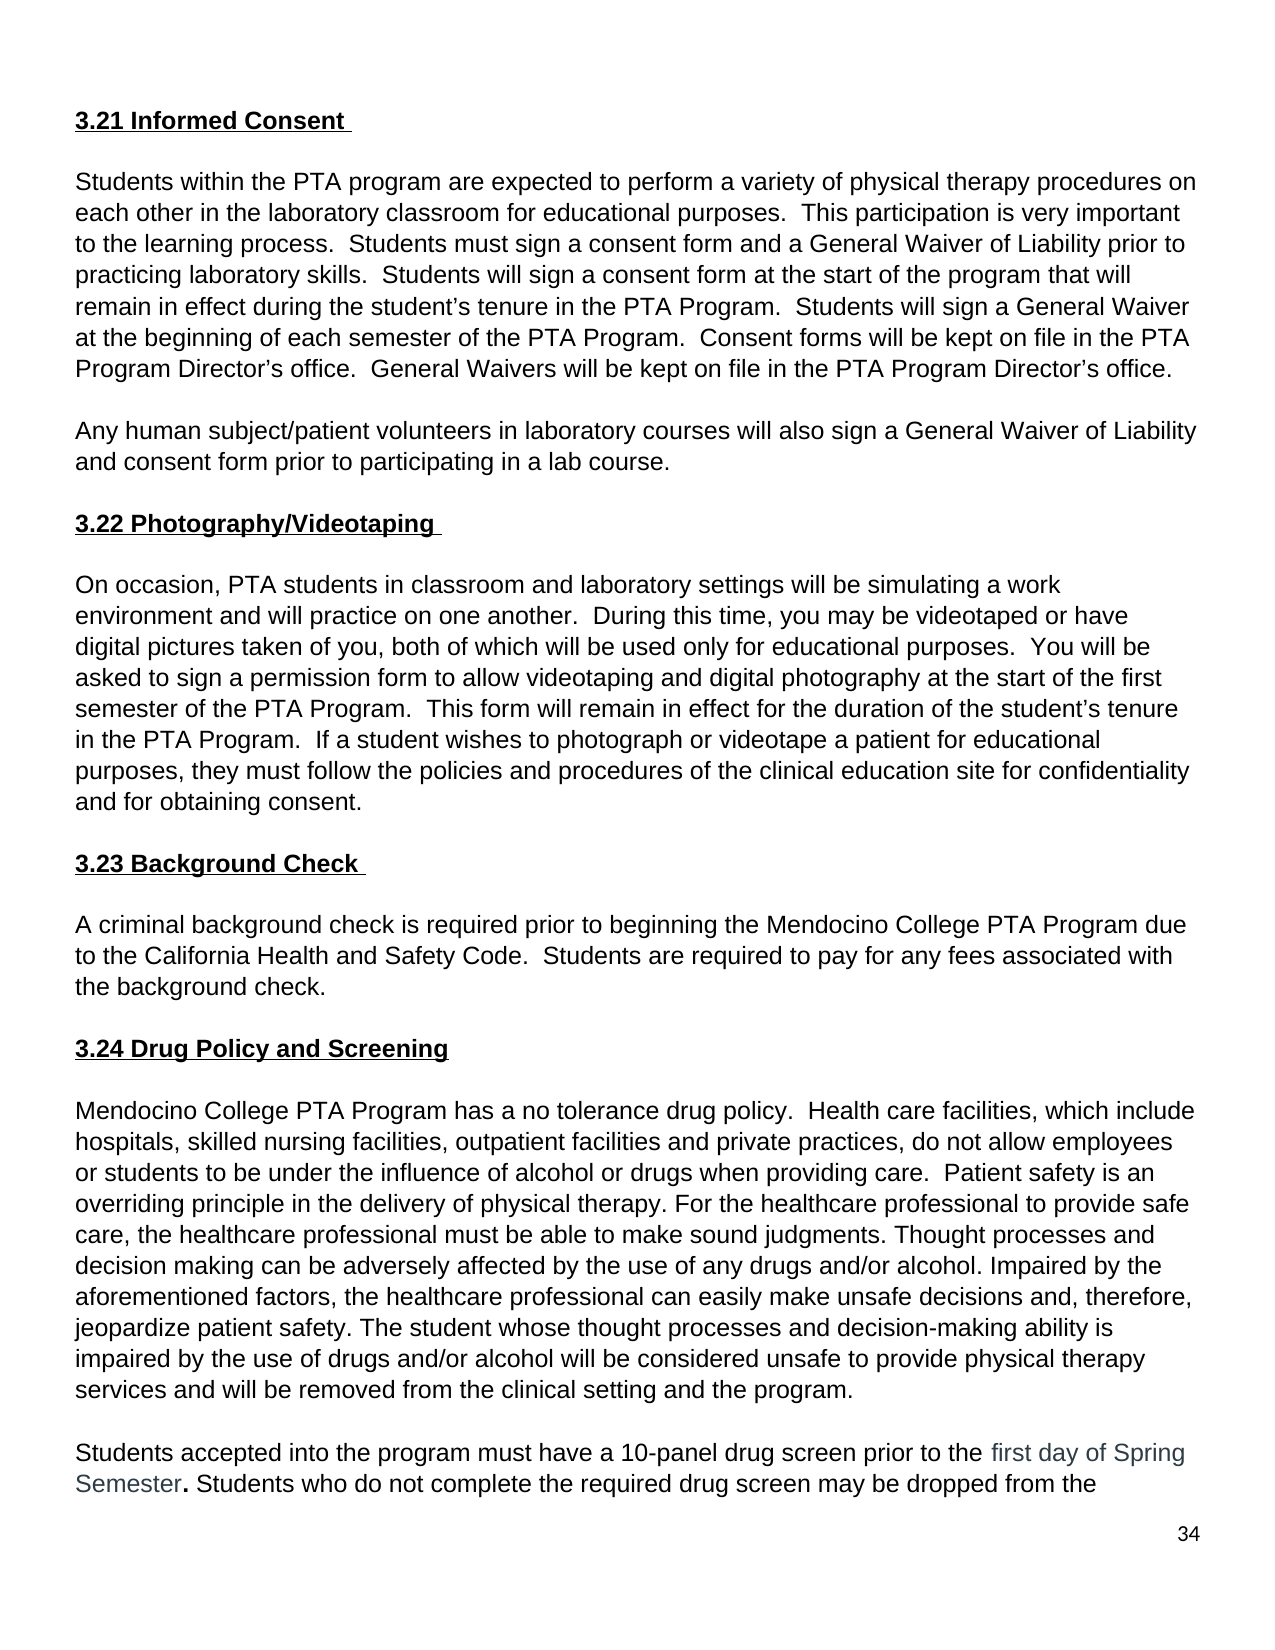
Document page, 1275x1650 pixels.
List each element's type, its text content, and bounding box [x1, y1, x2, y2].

text Students within the PTA program are expected to perform a variety of physical therapy procedures on each other in the laboratory classroom for educational purposes. This participation is very important to the learning process. Students must sign a consent form and a General Waiver of Liability prior to practicing laboratory skills. Students will sign a consent form at the start of the program that will remain in effect during the student’s tenure in the PTA Program. Students will sign a General Waiver at the beginning of each semester of the PTA Program. Consent forms will be kept on file in the PTA Program Director’s office. General Waivers will be kept on file in the PTA Program Director’s office. [75, 167, 1200, 382]
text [75, 1437, 1200, 1497]
text Mendocino College PTA Program has a no tolerance drug policy. Health care facilities, which include hospitals, skilled nursing facilities, outpatient facilities and private practices, do not allow employees or students to be under the influence of alcohol or drugs when providing care. Patient safety is an overriding principle in the delivery of physical therapy. For the healthcare professional to provide safe care, the healthcare professional must be able to make sound judgments. Thought processes and decision making can be adversely affected by the use of any drugs and/or alcohol. Impaired by the aforementioned factors, the healthcare professional can easily make unsafe decisions and, therefore, jeopardize patient safety. The student whose thought processes and decision-making ability is impaired by the use of drugs and/or alcohol will be considered unsafe to provide physical therapy services and will be removed from the clinical setting and the program. [75, 1096, 1200, 1404]
text On occasion, PTA students in classroom and laboratory settings will be simulating a work environment and will practice on one another. During this time, you may be videotaped or have digital pictures taken of you, both of which will be used only for educational purposes. You will be asked to sign a permission form to allow videotaping and digital photography at the start of the first semester of the PTA Program. This form will remain in effect for the duration of the student’s tenure in the PTA Program. If a student wishes to photograph or videotape a patient for educational purposes, they must follow the policies and procedures of the clinical education site for confidentiality and for obtaining consent. [75, 570, 1200, 816]
text A criminal background check is required prior to beginning the Mendocino College PTA Program due to the California Health and Safety Code. Students are required to pay for any fees associated with the background check. [75, 910, 1200, 1001]
text 3.24 Drug Policy and Screening [75, 1034, 1200, 1063]
text Any human subject/patient volunteers in laboratory courses will also sign a General Waiver of Liability and consent form prior to participating in a lab course. [75, 416, 1200, 475]
text 3.21 Informed Consent [75, 106, 1200, 135]
text 3.22 Photography/Videotaping [75, 509, 1200, 537]
text 3.23 Background Check [75, 848, 1200, 877]
